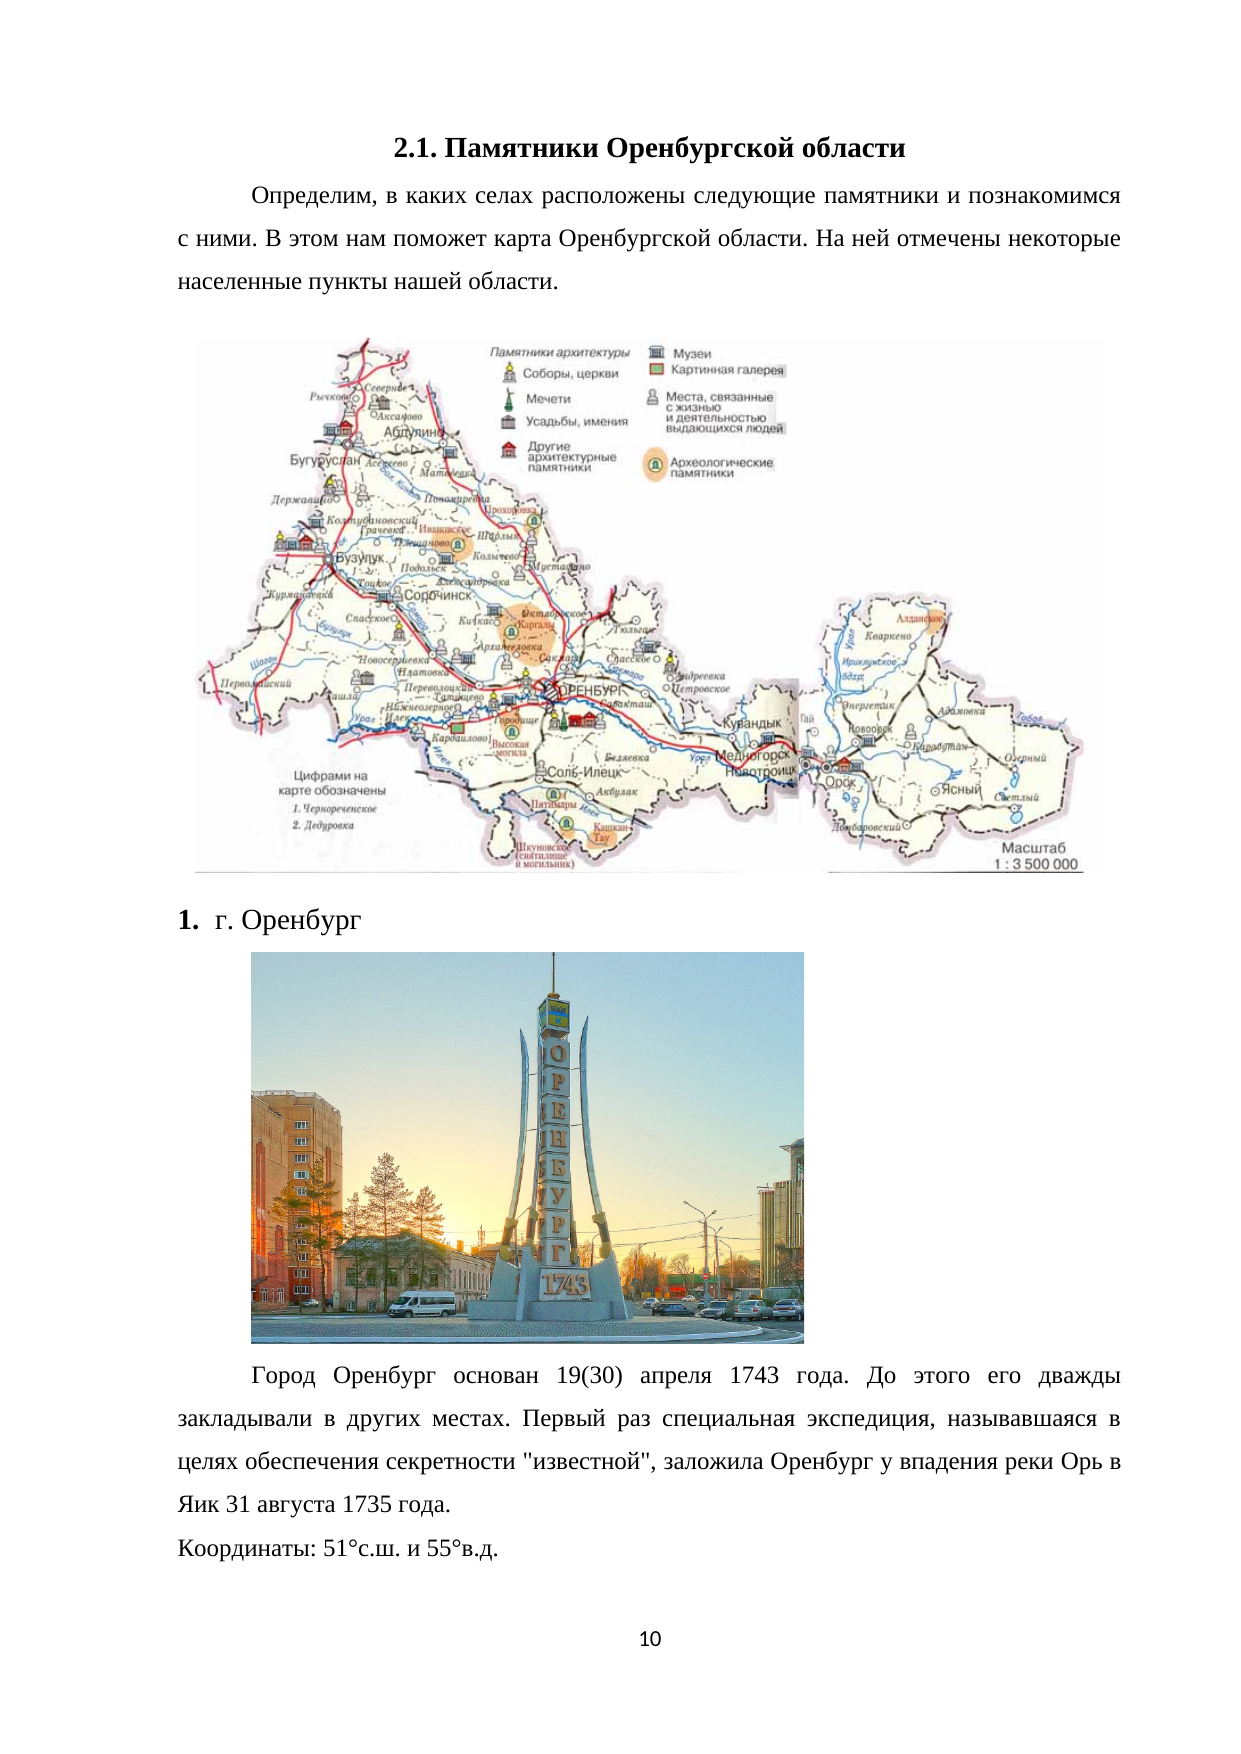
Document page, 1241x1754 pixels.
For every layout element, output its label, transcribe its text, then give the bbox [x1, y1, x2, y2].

text Город Оренбург основан 19(30) апреля 1743 года. До этого его дважды закладывали в других местах. Первый раз специальная экспедиция, называвшаяся в целях обеспечения секретности "известной", заложила Оренбург у впадения реки Орь в Яик 31 августа 1735 года. [177, 1360, 1122, 1518]
picture [251, 952, 805, 1344]
picture [195, 338, 1105, 873]
text 2.1. Памятники Оренбургской области [177, 130, 1122, 163]
text Координаты: 51°с.ш. и 55°в.д. [177, 1533, 1122, 1561]
list г. Оренбург [177, 902, 1122, 936]
text Определим, в каких селах расположены следующие памятники и познакомимся с ними. В этом нам поможет карта Оренбургской области. На ней отмечены некоторые населенные пункты нашей области. [177, 180, 1122, 295]
